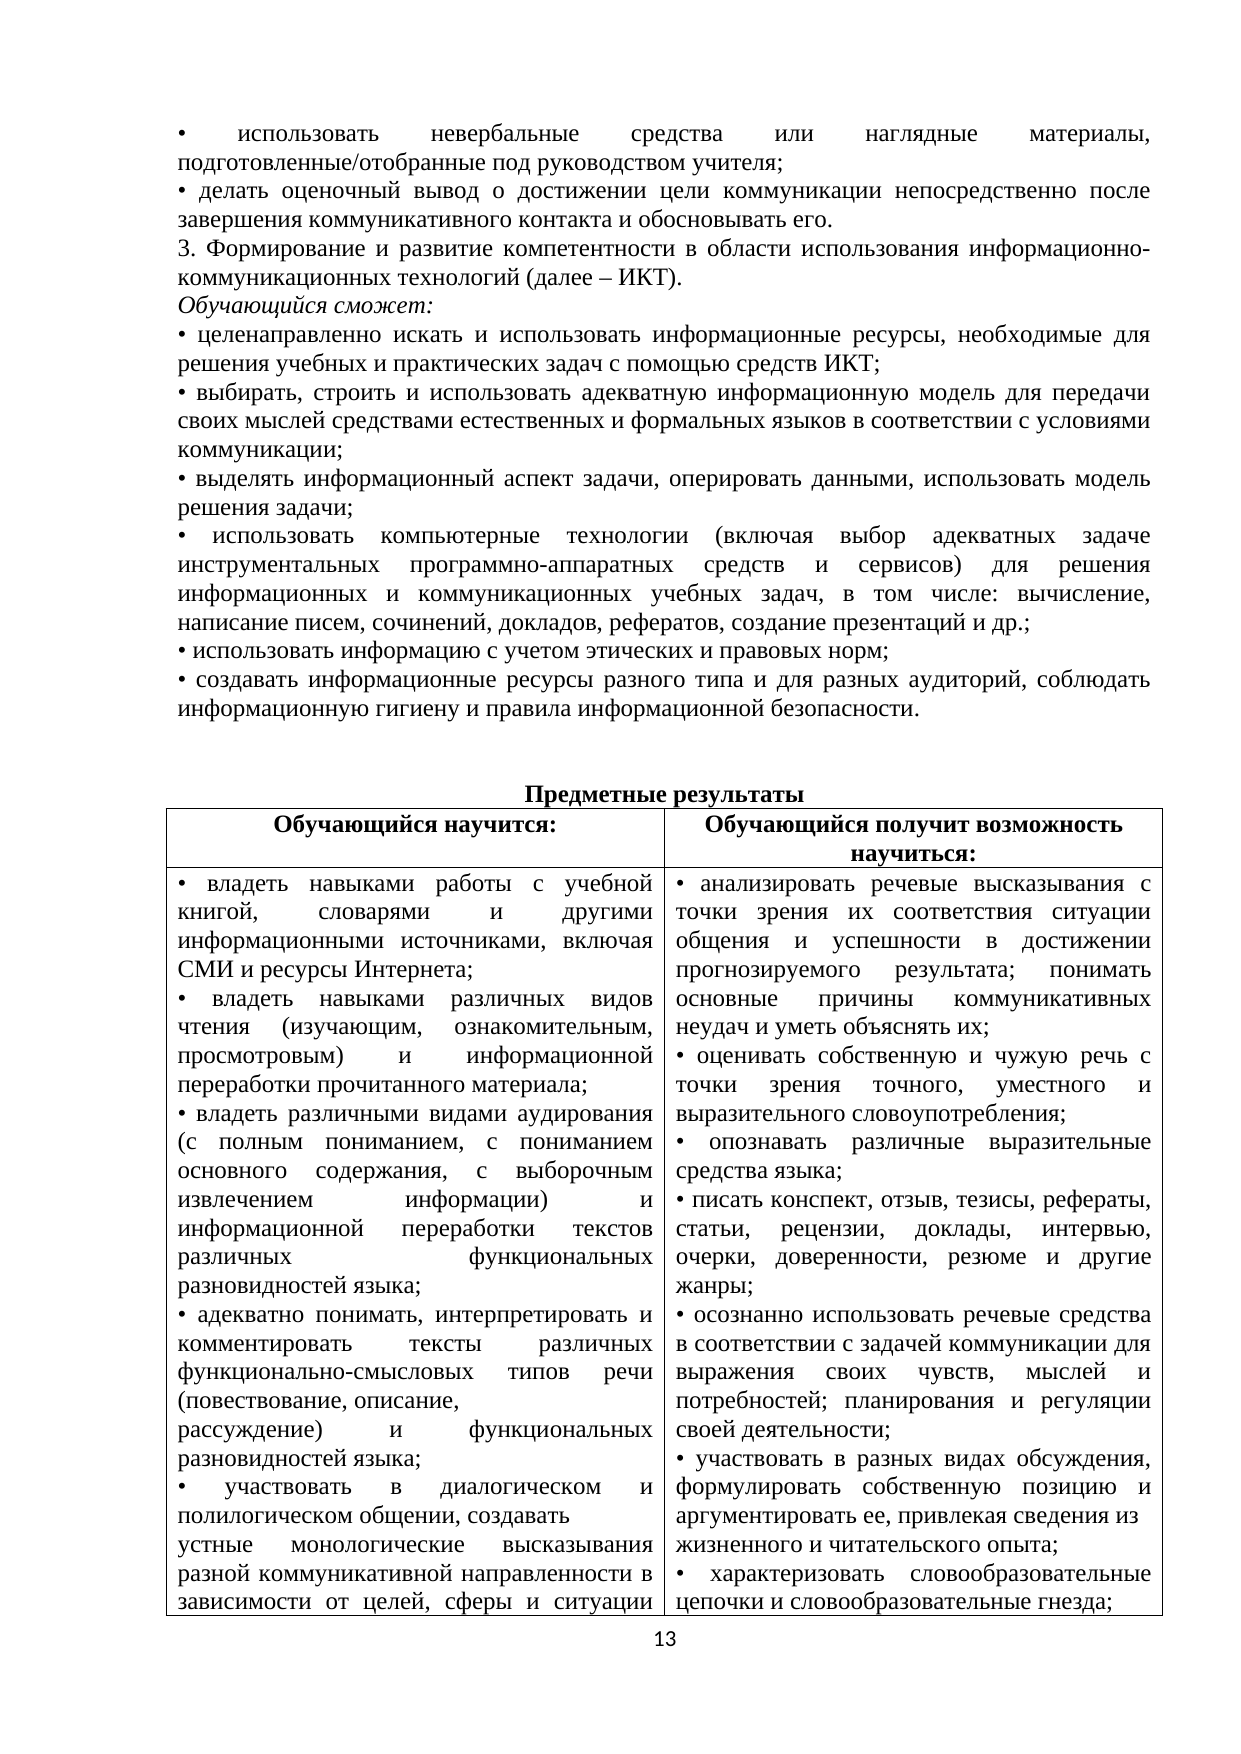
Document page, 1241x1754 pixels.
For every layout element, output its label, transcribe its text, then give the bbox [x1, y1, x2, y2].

text • использовать компьютерные технологии (включая выбор адекватных задаче инструментальных программно-аппаратных средств и сервисов) для решения информационных и коммуникационных учебных задач, в том числе: вычисление, написание писем, сочинений, докладов, рефератов, создание презентаций и др.; [177, 521, 1152, 636]
text Предметные результаты [177, 779, 1152, 808]
text • выбирать, строить и использовать адекватную информационную модель для передачи своих мыслей средствами естественных и формальных языков в соответствии с условиями коммуникации; [177, 377, 1152, 463]
text • делать оценочный вывод о достижении цели коммуникации непосредственно после завершения коммуникативного контакта и обосновывать его. [177, 176, 1152, 233]
text • использовать невербальные средства или наглядные материалы, подготовленные/отобранные под руководством учителя; [177, 118, 1152, 176]
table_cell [665, 868, 1162, 1615]
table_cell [167, 868, 664, 1615]
text • использовать информацию с учетом этических и правовых норм; [177, 636, 1152, 664]
text 3. Формирование и развитие компетентности в области использования информационно-коммуникационных технологий (далее – ИКТ). [177, 233, 1152, 291]
text • выделять информационный аспект задачи, оперировать данными, использовать модель решения задачи; [177, 463, 1152, 521]
table_header Обучающийся научится: [167, 809, 664, 867]
table_header Обучающийся получит возможность научиться: [665, 809, 1162, 867]
text Обучающийся сможет: [177, 291, 1152, 319]
text • создавать информационные ресурсы разного типа и для разных аудиторий, соблюдать информационную гигиену и правила информационной безопасности. [177, 664, 1152, 722]
text • целенаправленно искать и использовать информационные ресурсы, необходимые для решения учебных и практических задач с помощью средств ИКТ; [177, 319, 1152, 377]
